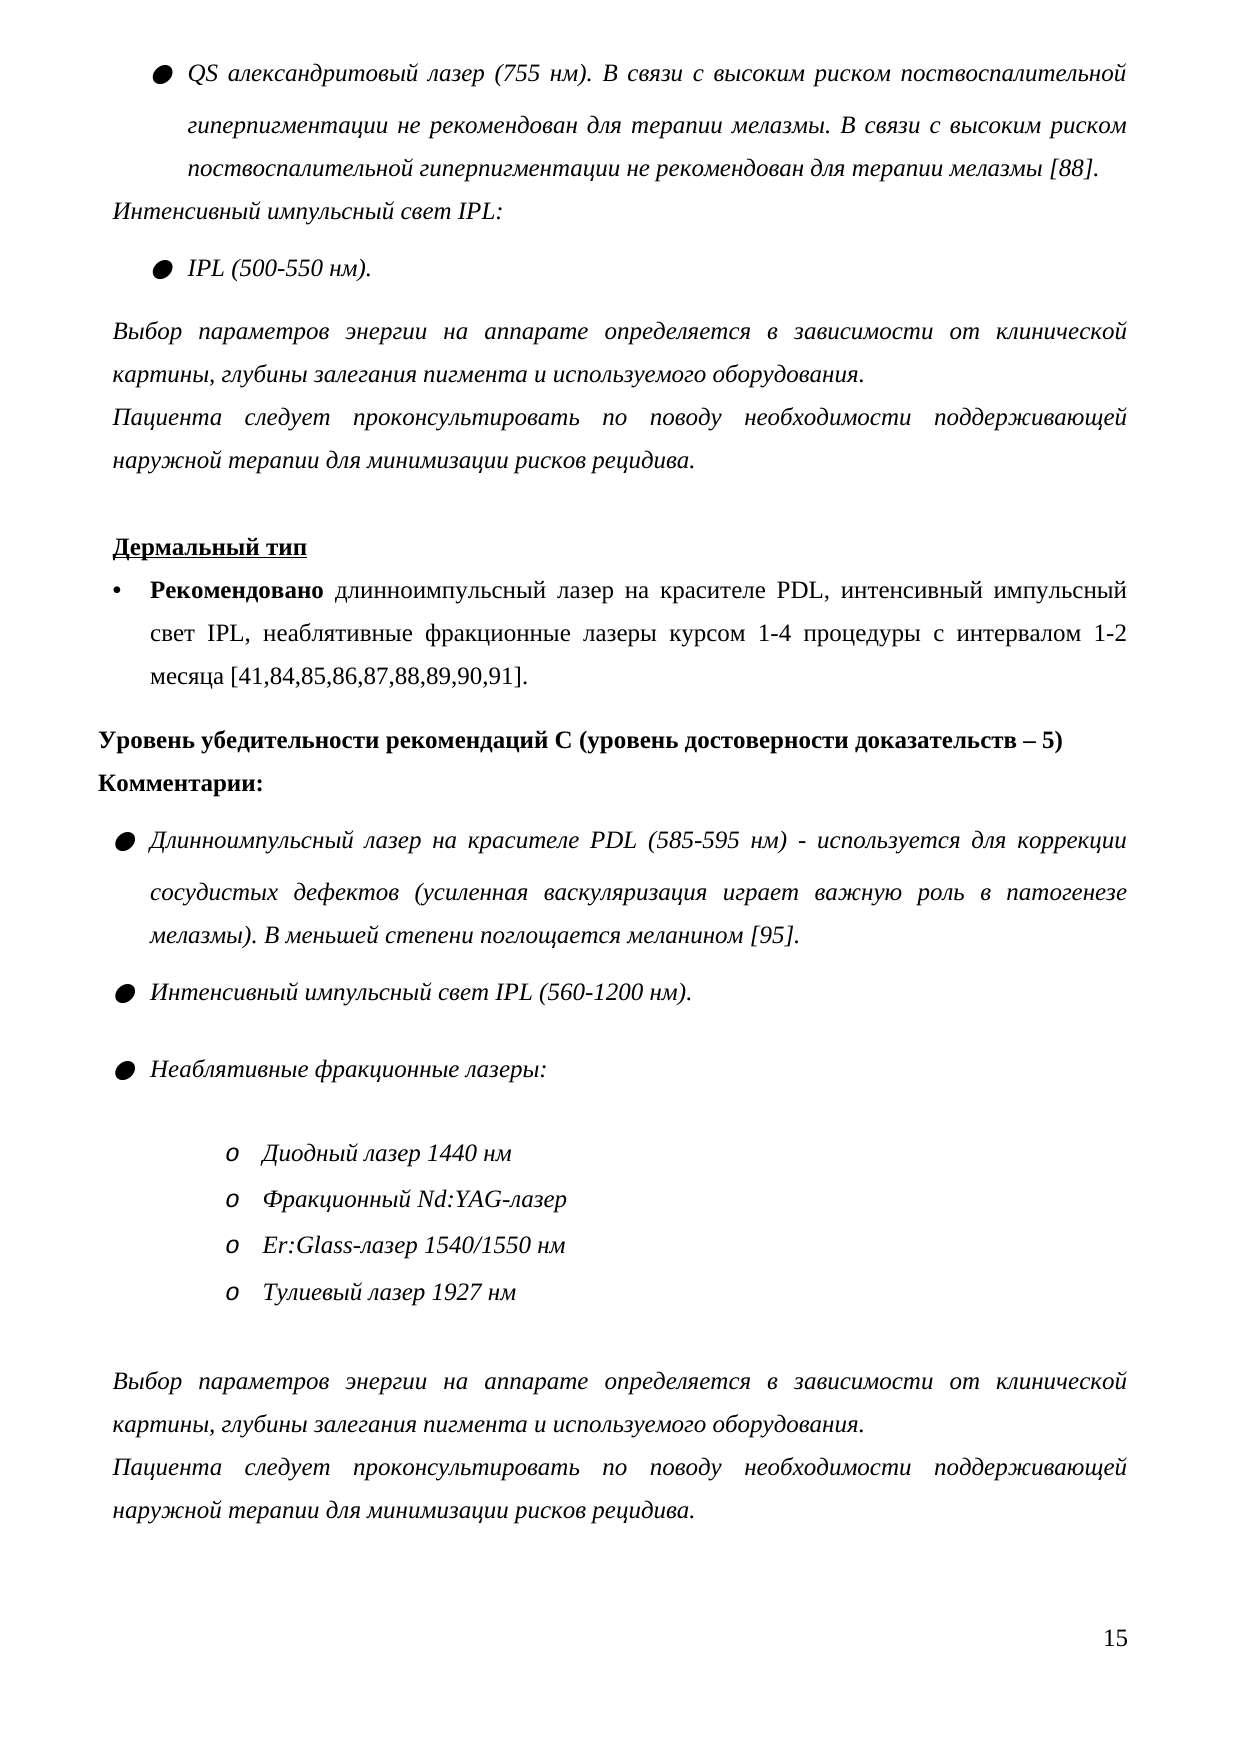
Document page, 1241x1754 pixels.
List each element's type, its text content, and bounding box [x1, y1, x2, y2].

list Er:Glass-лазер 1540/1550 нм [225, 1230, 1128, 1261]
text Комментарии: [98, 768, 1128, 797]
list Неаблятивные фракционные лазеры: [112, 1040, 1128, 1091]
text Пациента следует проконсультировать по поводу необходимости поддерживающей наружной терапии для минимизации рисков рецидива. [112, 402, 1128, 474]
text Уровень убедительности рекомендаций С (уровень достоверности доказательств – 5) [98, 725, 1128, 754]
list Фракционный Nd:YAG-лазер [225, 1184, 1128, 1215]
list Рекомендовано длинноимпульсный лазер на красителе PDL, интенсивный импульсный свет IPL, неаблятивные фракционные лазеры курсом 1-4 процедуры с интервалом 1-2 месяца [41,84,85,86,87,88,89,90,91]. [112, 575, 1128, 690]
text Выбор параметров энергии на аппарате определяется в зависимости от клинической картины, глубины залегания пигмента и используемого оборудования. [112, 316, 1128, 388]
list Тулиевый лазер 1927 нм [225, 1277, 1128, 1307]
list IPL (500-550 нм). [150, 239, 1128, 291]
text Выбор параметров энергии на аппарате определяется в зависимости от клинической картины, глубины залегания пигмента и используемого оборудования. [112, 1366, 1128, 1438]
text Интенсивный импульсный свет IPL: [112, 196, 1128, 225]
list Интенсивный импульсный свет IPL (560-1200 нм). [112, 963, 1128, 1014]
text Пациента следует проконсультировать по поводу необходимости поддерживающей наружной терапии для минимизации рисков рецидива. [112, 1452, 1128, 1524]
text Дермальный тип [112, 532, 1128, 561]
list Диодный лазер 1440 нм [225, 1138, 1128, 1169]
list QS александритовый лазер (755 нм). В связи с высоким риском поствоспалительной гиперпигментации не рекомендован для терапии мелазмы. В связи с высоким риском поствоспалительной гиперпигментации не рекомендован для терапии мелазмы [88]. [150, 44, 1128, 182]
list Длинноимпульсный лазер на красителе PDL (585-595 нм) - используется для коррекции сосудистых дефектов (усиленная васкуляризация играет важную роль в патогенезе мелазмы). В меньшей степени поглощается меланином [95]. [112, 811, 1128, 949]
